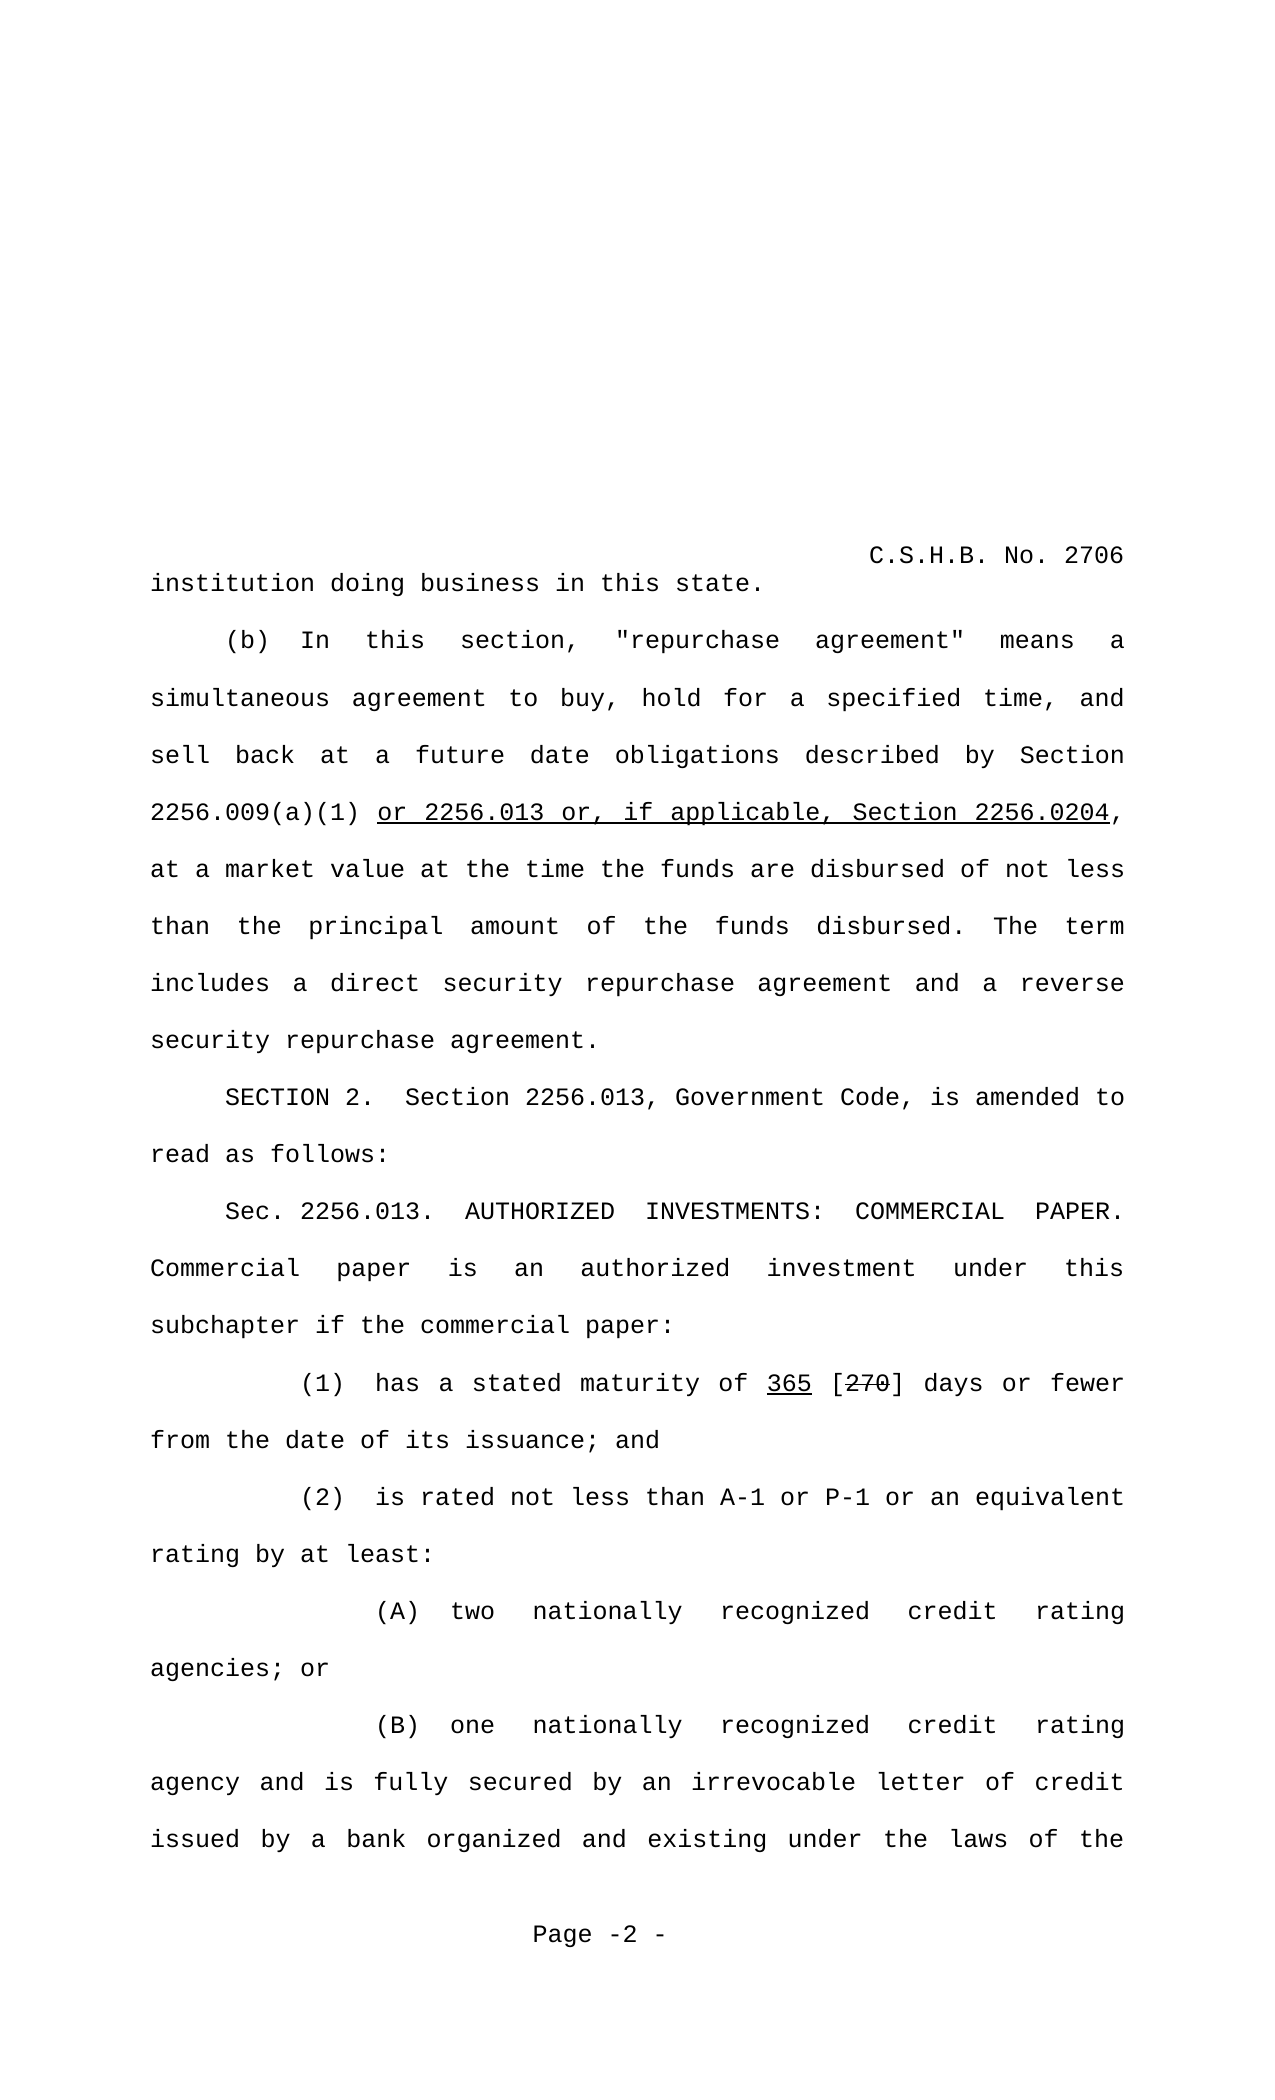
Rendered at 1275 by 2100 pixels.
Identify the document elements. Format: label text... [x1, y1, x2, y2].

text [150, 571, 1125, 599]
text Sec. 2256.013. AUTHORIZED INVESTMENTS: COMMERCIAL PAPER. Commercial paper is an authorized investment under this subchapter if the commercial paper: [150, 1199, 1125, 1341]
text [150, 1712, 1125, 1855]
text (A) two nationally recognized credit rating agencies; or [150, 1598, 1125, 1684]
text (1) has a stated maturity of 365 [270] days or fewer from the date of its issuance; and [150, 1370, 1125, 1456]
text (2) is rated not less than A-1 or P-1 or an equivalent rating by at least: [150, 1484, 1125, 1570]
text (b) In this section, "repurchase agreement" means a simultaneous agreement to buy, hold for a specified time, and sell back at a future date obligations described by Section 2256.009(a)(1) or 2256.013 or, if applicable, Section 2256.0204, at a market value at the time the funds are disbursed of not less than the principal amount of the funds disbursed. The term includes a direct security repurchase agreement and a reverse security repurchase agreement. [150, 628, 1125, 1056]
text SECTION 2. Section 2256.013, Government Code, is amended to read as follows: [150, 1084, 1125, 1170]
